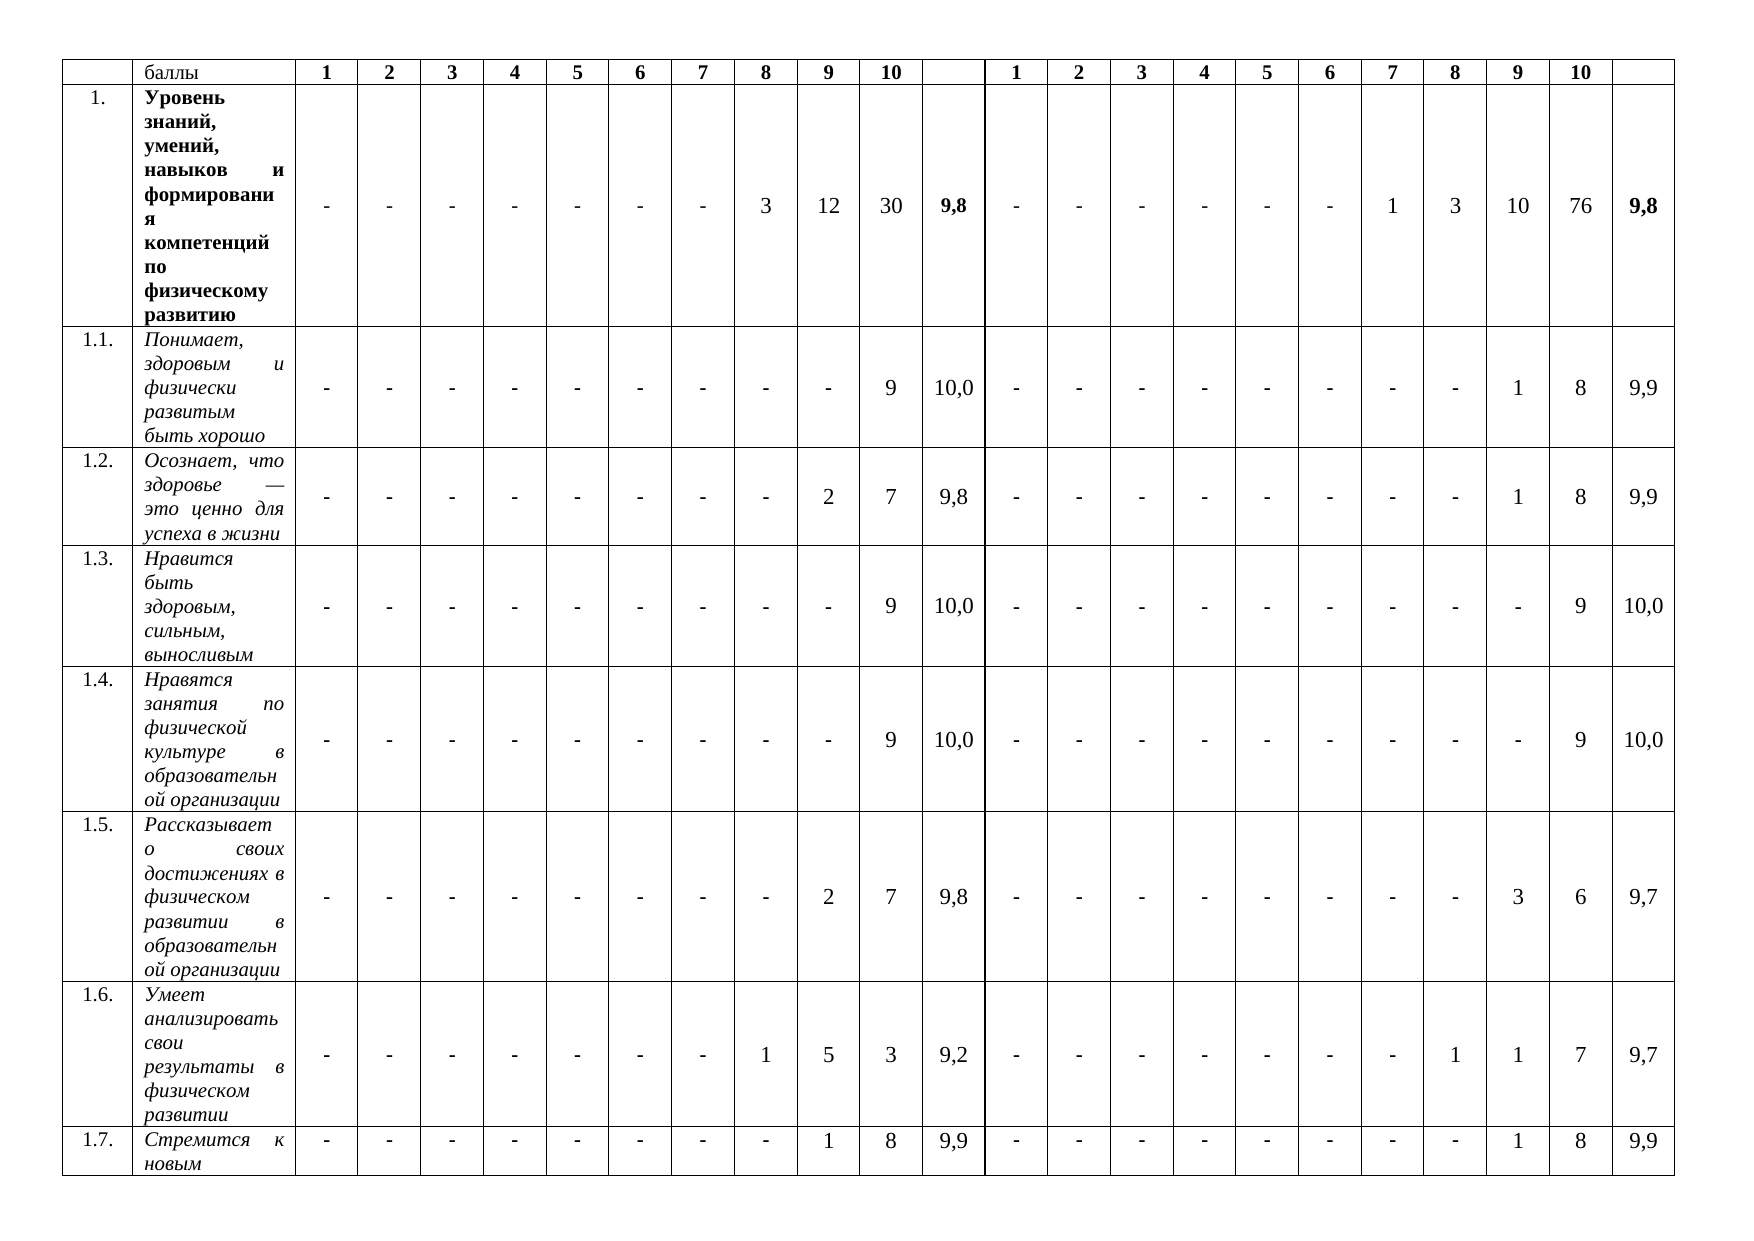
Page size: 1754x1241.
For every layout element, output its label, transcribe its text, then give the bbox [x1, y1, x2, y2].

table_cell [1613, 60, 1674, 84]
table_cell 3 [735, 85, 797, 326]
table_cell 7 [860, 448, 922, 544]
table_cell - [484, 667, 546, 811]
table_cell 2 [358, 60, 420, 84]
table_cell 9,9 [1613, 448, 1674, 544]
table_cell - [1048, 812, 1110, 981]
table_cell - [547, 85, 608, 326]
table_cell 1 [1487, 448, 1549, 544]
table_cell - [358, 85, 420, 326]
table_cell - [1174, 812, 1235, 981]
table_cell - [1048, 85, 1110, 326]
table_cell - [735, 546, 797, 666]
table_cell 1.1. [63, 327, 132, 447]
table_cell 8 [1550, 1127, 1612, 1175]
table_cell - [296, 1127, 357, 1175]
table_cell - [421, 546, 483, 666]
table_cell 10,0 [1613, 667, 1674, 811]
table_cell - [1362, 667, 1423, 811]
table_cell - [1236, 448, 1298, 544]
table_cell - [1362, 448, 1423, 544]
table_cell 1.5. [63, 812, 132, 981]
table_cell - [1362, 812, 1423, 981]
table_cell - [609, 667, 671, 811]
table_cell - [672, 327, 734, 447]
table_cell Умеет анализировать свои результаты в физическом развитии [133, 982, 295, 1126]
table_cell - [1362, 982, 1423, 1126]
table_cell - [1048, 327, 1110, 447]
table_cell 10 [1487, 85, 1549, 326]
table_cell 1.3. [63, 546, 132, 666]
table_cell - [296, 982, 357, 1126]
table_cell - [609, 982, 671, 1126]
table_cell - [672, 546, 734, 666]
table_cell 1 [296, 60, 357, 84]
table_cell - [484, 982, 546, 1126]
table_cell 7 [672, 60, 734, 84]
table_cell - [609, 812, 671, 981]
table_cell - [609, 85, 671, 326]
table_cell Уровень знаний, умений, навыков и формирования компетенций по физическому развитию [133, 85, 295, 326]
table_cell 1.6. [63, 982, 132, 1126]
table_cell - [296, 85, 357, 326]
table_cell Понимает, здоровым и физически развитым быть хорошо [133, 327, 295, 447]
table_cell 9 [1550, 667, 1612, 811]
table_cell - [1236, 85, 1298, 326]
table_cell 9 [860, 546, 922, 666]
table_cell 9,7 [1613, 812, 1674, 981]
table_cell - [672, 448, 734, 544]
table_cell - [1299, 448, 1361, 544]
table_cell - [1299, 546, 1361, 666]
table_cell - [1424, 812, 1486, 981]
table_cell - [1424, 667, 1486, 811]
table_cell - [1174, 982, 1235, 1126]
table_cell 8 [860, 1127, 922, 1175]
table_cell 9,9 [923, 1127, 984, 1175]
table_cell - [1424, 448, 1486, 544]
table_cell 76 [1550, 85, 1612, 326]
table_cell 7 [860, 812, 922, 981]
table_cell 6 [1299, 60, 1361, 84]
table_cell - [296, 448, 357, 544]
table_cell - [672, 982, 734, 1126]
table_cell 12 [798, 85, 859, 326]
table_cell 1 [986, 60, 1047, 84]
table_cell - [672, 85, 734, 326]
table_cell - [421, 327, 483, 447]
table_cell - [1236, 812, 1298, 981]
table_cell - [1487, 546, 1549, 666]
table_cell - [484, 448, 546, 544]
table_cell 9,7 [1613, 982, 1674, 1126]
table_cell - [735, 448, 797, 544]
table_cell 9,2 [923, 982, 984, 1126]
table_cell 9,8 [923, 812, 984, 981]
table_cell - [547, 546, 608, 666]
table_cell 9,8 [923, 85, 984, 326]
table_cell - [1111, 448, 1173, 544]
table_cell - [358, 1127, 420, 1175]
table_cell 10,0 [923, 546, 984, 666]
table_cell - [1174, 327, 1235, 447]
table_cell 1. [63, 85, 132, 326]
table_cell - [296, 812, 357, 981]
table_cell 5 [547, 60, 608, 84]
table_cell - [1174, 667, 1235, 811]
table_cell - [358, 667, 420, 811]
table_cell - [547, 667, 608, 811]
table_cell - [1424, 327, 1486, 447]
table_cell - [986, 85, 1047, 326]
table_cell 3 [1111, 60, 1173, 84]
table_cell - [1487, 667, 1549, 811]
table_cell - [735, 327, 797, 447]
table_cell - [1362, 327, 1423, 447]
table_cell - [296, 546, 357, 666]
table_cell Осознает, что здоровье — это ценно для успеха в жизни [133, 448, 295, 544]
table_cell 9 [798, 60, 859, 84]
table_cell - [1299, 327, 1361, 447]
table_cell 10,0 [1613, 546, 1674, 666]
table_cell - [421, 812, 483, 981]
table_cell 1 [1487, 1127, 1549, 1175]
table_cell 7 [1550, 982, 1612, 1126]
table_cell 6 [1550, 812, 1612, 981]
table_cell 1.2. [63, 448, 132, 544]
table_cell - [1299, 85, 1361, 326]
table_cell - [986, 812, 1047, 981]
table_cell 7 [1362, 60, 1423, 84]
table_cell 8 [735, 60, 797, 84]
table_cell - [1111, 667, 1173, 811]
table_cell - [1424, 546, 1486, 666]
table_cell - [986, 546, 1047, 666]
table_cell - [672, 1127, 734, 1175]
table_cell - [1362, 546, 1423, 666]
table_cell 8 [1424, 60, 1486, 84]
table_cell - [1299, 1127, 1361, 1175]
table_cell - [986, 1127, 1047, 1175]
table_cell - [1111, 327, 1173, 447]
table_cell 9,8 [1613, 85, 1674, 326]
table_cell 9 [860, 667, 922, 811]
table_cell - [1236, 667, 1298, 811]
table_cell - [1048, 546, 1110, 666]
table_cell - [358, 327, 420, 447]
table_cell - [484, 85, 546, 326]
table_cell 6 [609, 60, 671, 84]
table_cell - [609, 448, 671, 544]
table_cell 8 [1550, 327, 1612, 447]
table_cell 1 [735, 982, 797, 1126]
table_cell - [1299, 982, 1361, 1126]
table_cell - [421, 667, 483, 811]
table_cell 4 [1174, 60, 1235, 84]
table_cell - [547, 812, 608, 981]
table_cell 9 [1550, 546, 1612, 666]
table_cell баллы [133, 60, 295, 84]
table_cell 3 [860, 982, 922, 1126]
table_cell - [296, 667, 357, 811]
table_cell 10 [860, 60, 922, 84]
table_cell - [484, 327, 546, 447]
table_cell - [672, 667, 734, 811]
table_cell - [1236, 546, 1298, 666]
table_cell 9 [860, 327, 922, 447]
table_cell 3 [421, 60, 483, 84]
table_cell - [484, 1127, 546, 1175]
table_cell - [735, 1127, 797, 1175]
table_cell 1.7. [63, 1127, 132, 1175]
table_cell - [1174, 448, 1235, 544]
table_cell - [358, 448, 420, 544]
table_cell 2 [1048, 60, 1110, 84]
table_cell 2 [798, 812, 859, 981]
table_cell - [358, 812, 420, 981]
table_cell - [1174, 1127, 1235, 1175]
table_cell - [1111, 85, 1173, 326]
table_cell - [1111, 982, 1173, 1126]
table_cell - [421, 982, 483, 1126]
table_cell 1 [1487, 327, 1549, 447]
table_cell - [358, 546, 420, 666]
table_cell 9,9 [1613, 327, 1674, 447]
table_cell 4 [484, 60, 546, 84]
table_cell 10,0 [923, 667, 984, 811]
table_cell - [1236, 982, 1298, 1126]
table_cell - [609, 546, 671, 666]
table_cell - [798, 546, 859, 666]
table_cell 5 [798, 982, 859, 1126]
table_cell Нравятся занятия по физической культуре в образовательной организации [133, 667, 295, 811]
table_cell - [1111, 546, 1173, 666]
table_cell Рассказывает о своих достижениях в физическом развитии в образовательной организации [133, 812, 295, 981]
table_cell - [1048, 982, 1110, 1126]
table_cell - [798, 667, 859, 811]
table_cell - [1424, 1127, 1486, 1175]
table_cell - [609, 1127, 671, 1175]
table_cell - [1048, 1127, 1110, 1175]
table_cell 1.4. [63, 667, 132, 811]
table_cell [923, 60, 984, 84]
table_cell - [1362, 1127, 1423, 1175]
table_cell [133, 1127, 295, 1175]
table_cell - [421, 85, 483, 326]
table_cell - [421, 448, 483, 544]
table_cell - [1048, 448, 1110, 544]
table_cell - [547, 327, 608, 447]
table_cell 9,8 [923, 448, 984, 544]
table_cell - [986, 982, 1047, 1126]
table_cell - [421, 1127, 483, 1175]
table_cell - [986, 667, 1047, 811]
table_cell - [1111, 812, 1173, 981]
table_cell 9,9 [1613, 1127, 1674, 1175]
table_cell - [296, 327, 357, 447]
table_cell - [672, 812, 734, 981]
table_cell - [547, 448, 608, 544]
table_cell - [547, 1127, 608, 1175]
table_cell 3 [1487, 812, 1549, 981]
table_cell - [1111, 1127, 1173, 1175]
table_cell 1 [1362, 85, 1423, 326]
table_cell - [1236, 327, 1298, 447]
table_cell - [1048, 667, 1110, 811]
table_cell - [609, 327, 671, 447]
table_cell - [798, 327, 859, 447]
table_cell 9 [1487, 60, 1549, 84]
table_cell - [1299, 812, 1361, 981]
table_cell - [484, 546, 546, 666]
table_cell - [735, 667, 797, 811]
table_cell - [986, 327, 1047, 447]
table_cell 1 [1487, 982, 1549, 1126]
table_cell - [1174, 85, 1235, 326]
table_cell - [735, 812, 797, 981]
table_cell 2 [798, 448, 859, 544]
table_cell - [358, 982, 420, 1126]
table_cell 8 [1550, 448, 1612, 544]
table_cell - [547, 982, 608, 1126]
table_cell - [1174, 546, 1235, 666]
table_cell - [1299, 667, 1361, 811]
table_cell 5 [1236, 60, 1298, 84]
table_cell 30 [860, 85, 922, 326]
table_cell 3 [1424, 85, 1486, 326]
table_cell - [986, 448, 1047, 544]
table_cell [63, 60, 132, 84]
table_cell 1 [798, 1127, 859, 1175]
table_cell - [484, 812, 546, 981]
table_cell 1 [1424, 982, 1486, 1126]
table_cell 10 [1550, 60, 1612, 84]
table_cell 10,0 [923, 327, 984, 447]
table_cell Нравится быть здоровым, сильным, выносливым [133, 546, 295, 666]
table_cell - [1236, 1127, 1298, 1175]
